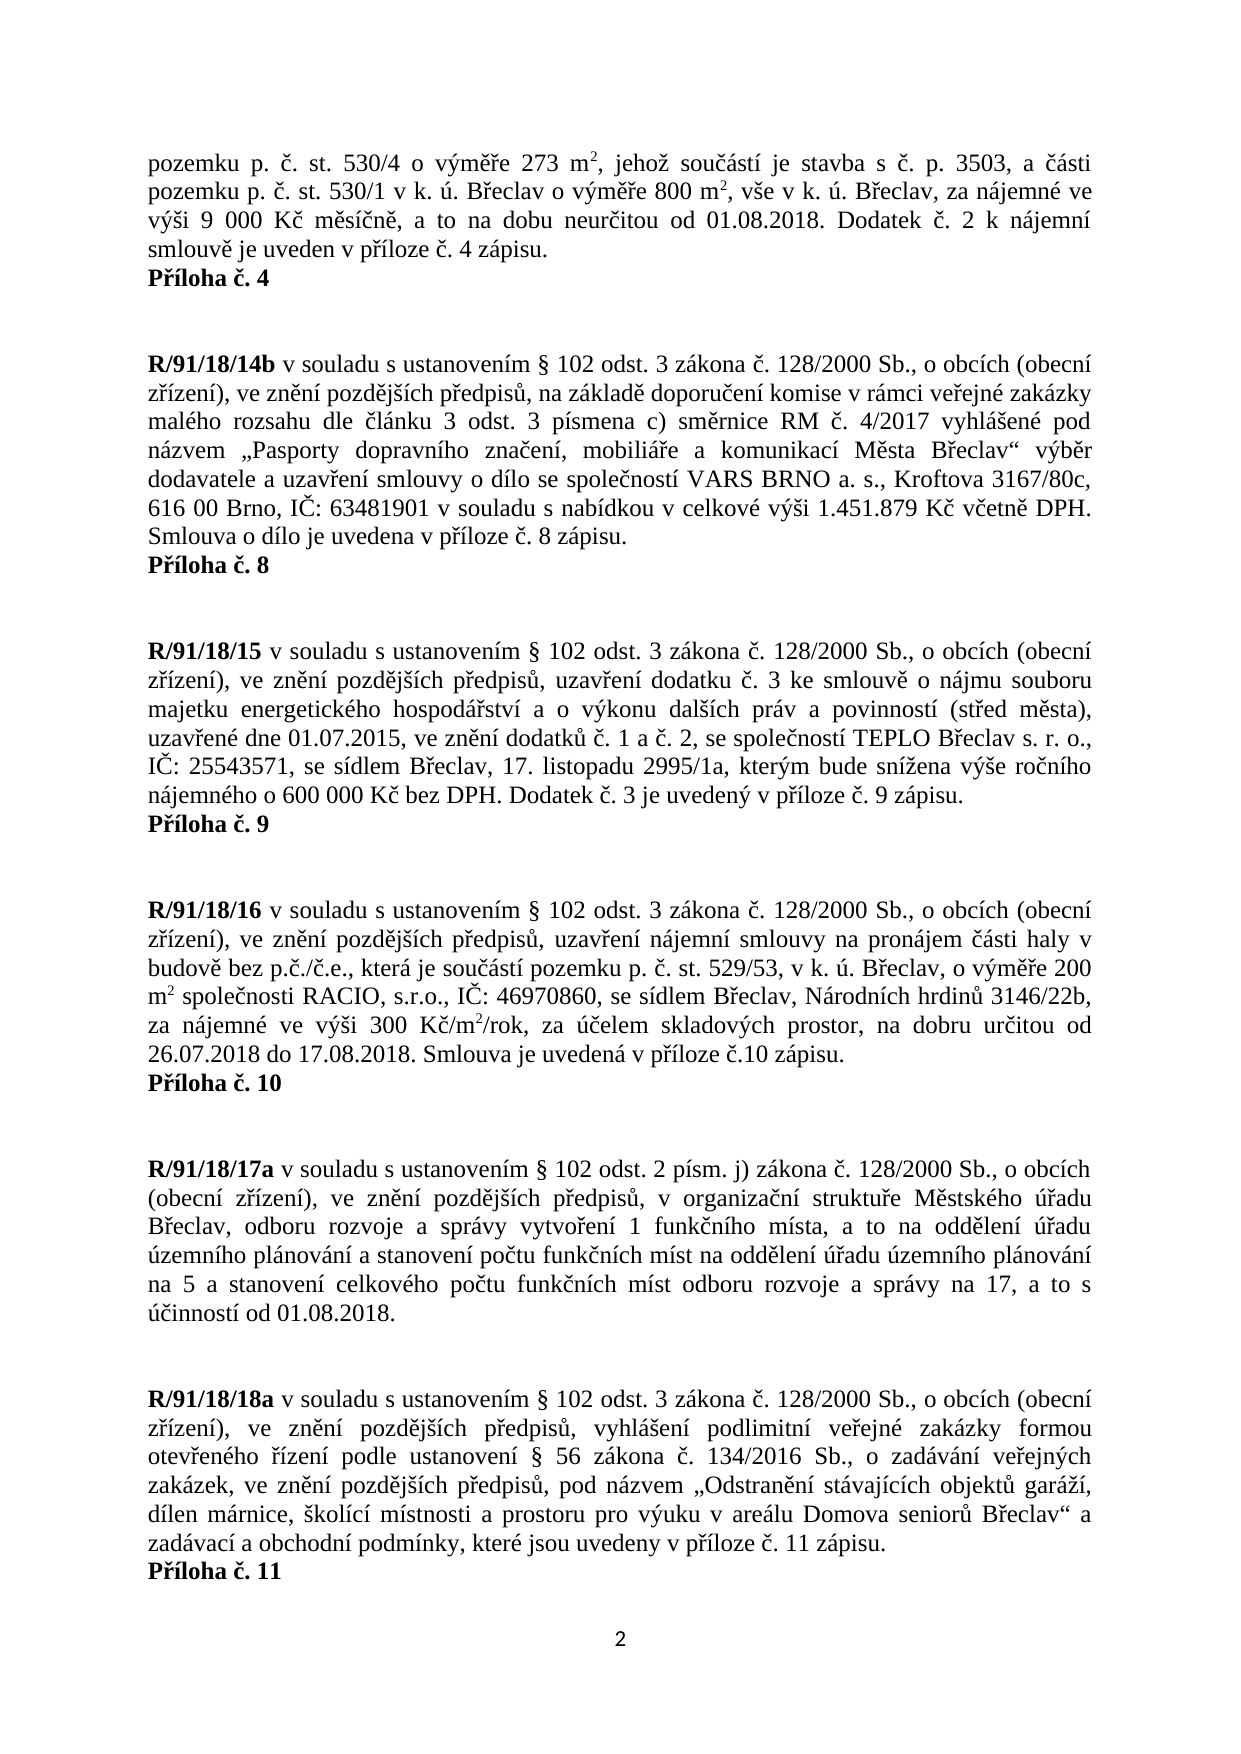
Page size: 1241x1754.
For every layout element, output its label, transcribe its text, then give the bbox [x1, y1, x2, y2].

text Příloha č. 4 [148, 263, 1093, 291]
text Příloha č. 9 [148, 809, 1093, 838]
text R/91/18/16 v souladu s ustanovením § 102 odst. 3 zákona č. 128/2000 Sb., o obcích (obecní zřízení), ve znění pozdějších předpisů, uzavření nájemní smlouvy na pronájem části haly v budově bez p.č./č.e., která je součástí pozemku p. č. st. 529/53, v k. ú. Břeclav, o výměře 200 m2 společnosti RACIO, s.r.o., IČ: 46970860, se sídlem Břeclav, Národních hrdinů 3146/22b, za nájemné ve výši 300 Kč/m2/rok, za účelem skladových prostor, na dobru určitou od 26.07.2018 do 17.08.2018. Smlouva je uvedená v příloze č.10 zápisu. [148, 895, 1093, 1068]
text Příloha č. 11 [148, 1556, 1093, 1585]
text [148, 148, 1093, 263]
text Příloha č. 10 [148, 1068, 1093, 1096]
text Příloha č. 8 [148, 550, 1093, 579]
text R/91/18/18a v souladu s ustanovením § 102 odst. 3 zákona č. 128/2000 Sb., o obcích (obecní zřízení), ve znění pozdějších předpisů, vyhlášení podlimitní veřejné zakázky formou otevřeného řízení podle ustanovení § 56 zákona č. 134/2016 Sb., o zadávání veřejných zakázek, ve znění pozdějších předpisů, pod názvem „Odstranění stávajících objektů garáží, dílen márnice, školící místnosti a prostoru pro výuku v areálu Domova seniorů Břeclav“ a zadávací a obchodní podmínky, které jsou uvedeny v příloze č. 11 zápisu. [148, 1384, 1093, 1556]
text R/91/18/14b v souladu s ustanovením § 102 odst. 3 zákona č. 128/2000 Sb., o obcích (obecní zřízení), ve znění pozdějších předpisů, na základě doporučení komise v rámci veřejné zakázky malého rozsahu dle článku 3 odst. 3 písmena c) směrnice RM č. 4/2017 vyhlášené pod názvem „Pasporty dopravního značení, mobiliáře a komunikací Města Břeclav“ výběr dodavatele a uzavření smlouvy o dílo se společností VARS BRNO a. s., Kroftova 3167/80c, 616 00 Brno, IČ: 63481901 v souladu s nabídkou v celkové výši 1.451.879 Kč včetně DPH. Smlouva o dílo je uvedena v příloze č. 8 zápisu. [148, 349, 1093, 550]
text R/91/18/17a v souladu s ustanovením § 102 odst. 2 písm. j) zákona č. 128/2000 Sb., o obcích (obecní zřízení), ve znění pozdějších předpisů, v organizační struktuře Městského úřadu Břeclav, odboru rozvoje a správy vytvoření 1 funkčního místa, a to na oddělení úřadu územního plánování a stanovení počtu funkčních míst na oddělení úřadu územního plánování na 5 a stanovení celkového počtu funkčních míst odboru rozvoje a správy na 17, a to s účinností od 01.08.2018. [148, 1154, 1093, 1326]
text R/91/18/15 v souladu s ustanovením § 102 odst. 3 zákona č. 128/2000 Sb., o obcích (obecní zřízení), ve znění pozdějších předpisů, uzavření dodatku č. 3 ke smlouvě o nájmu souboru majetku energetického hospodářství a o výkonu dalších práv a povinností (střed města), uzavřené dne 01.07.2015, ve znění dodatků č. 1 a č. 2, se společností TEPLO Břeclav s. r. o., IČ: 25543571, se sídlem Břeclav, 17. listopadu 2995/1a, kterým bude snížena výše ročního nájemného o 600 000 Kč bez DPH. Dodatek č. 3 je uvedený v příloze č. 9 zápisu. [148, 636, 1093, 809]
